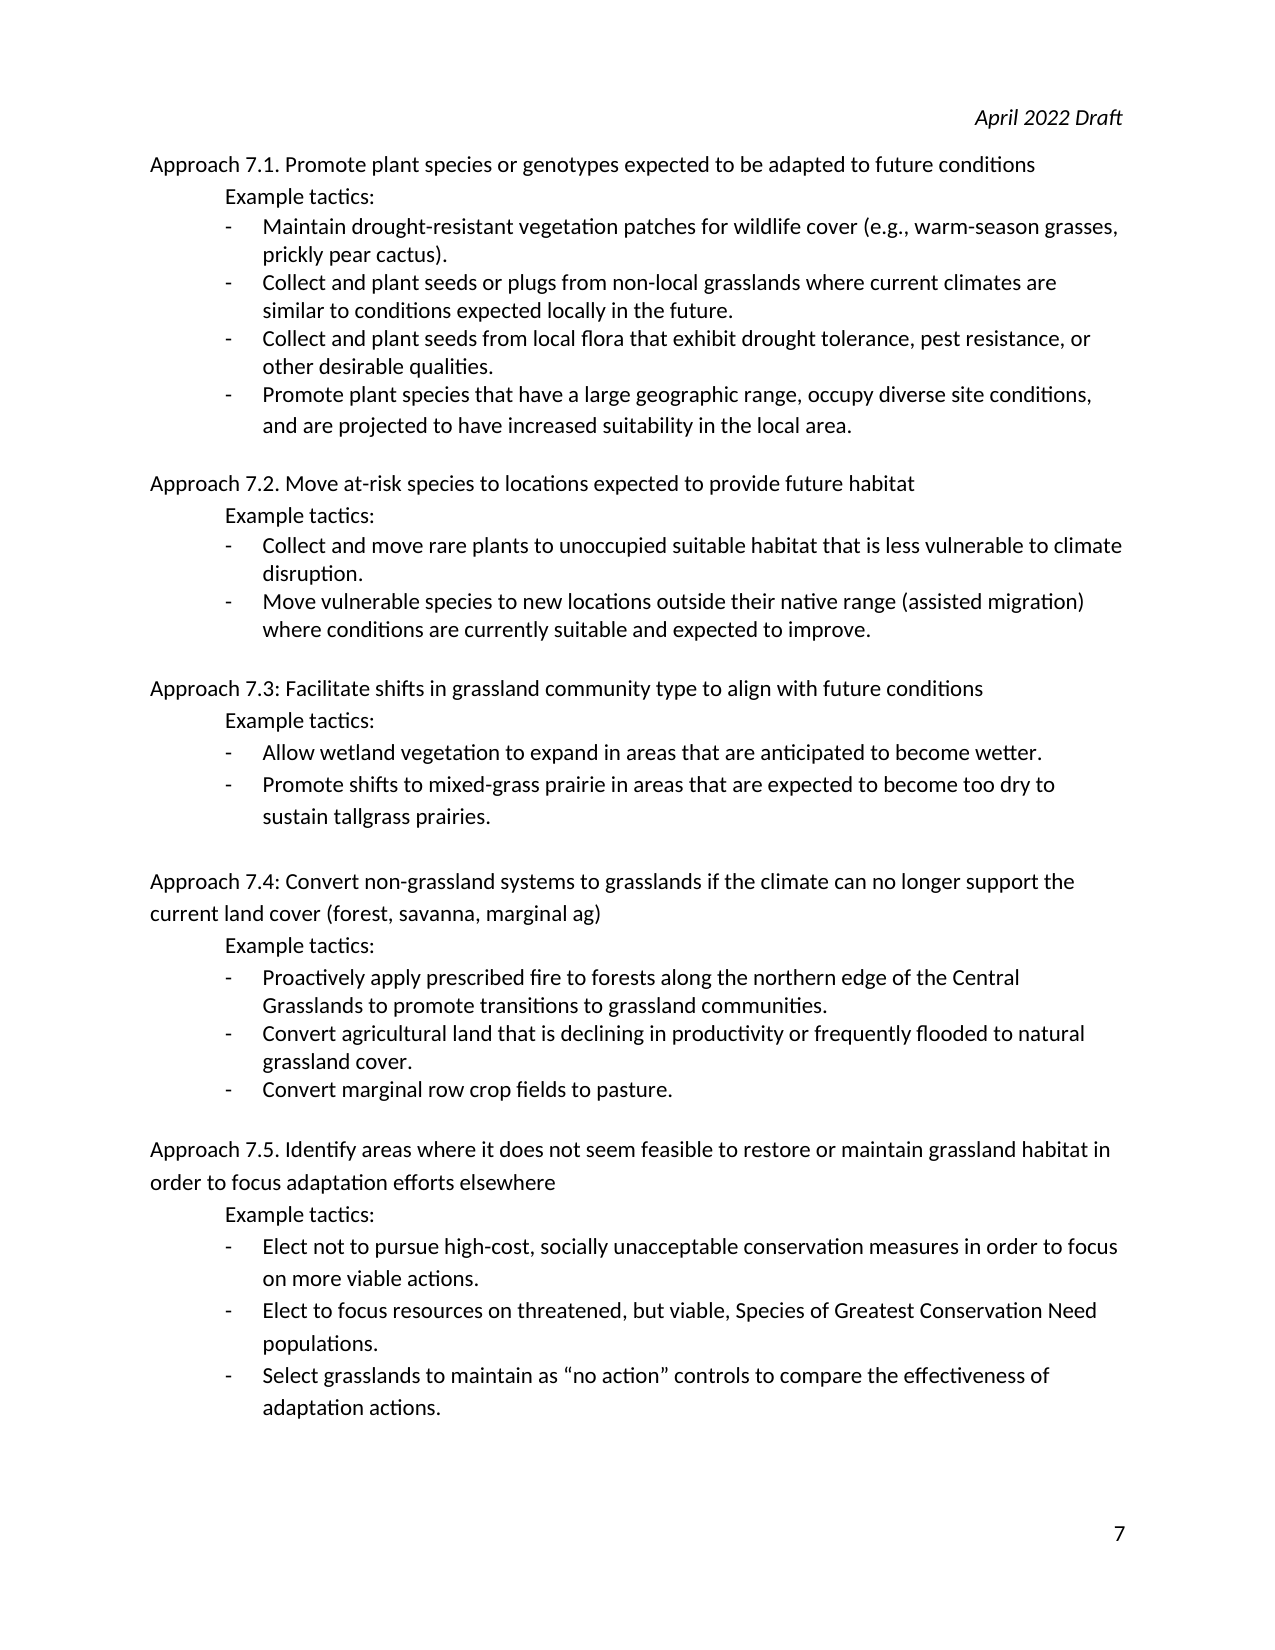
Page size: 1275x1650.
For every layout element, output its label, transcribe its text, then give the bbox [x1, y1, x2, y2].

text Example tactics: [150, 1200, 1125, 1228]
list Move vulnerable species to new locations outside their native range (assisted migration) where conditions are currently suitable and expected to improve. [225, 587, 1125, 643]
text Example tactics: [150, 182, 1125, 210]
list Elect to focus resources on threatened, but viable, Species of Greatest Conservation Need populations. [225, 1297, 1125, 1357]
list Convert marginal row crop fields to pasture. [225, 1075, 1125, 1103]
subtitle Approach 7.2. Move at-risk species to locations expected to provide future habitat [150, 469, 1125, 497]
text Example tactics: [150, 501, 1125, 529]
list Allow wetland vegetation to expand in areas that are anticipated to become wetter. [225, 738, 1125, 766]
text Approach 7.5. Identify areas where it does not seem feasible to restore or maintain grassland habitat in order to focus adaptation efforts elsewhere [150, 1136, 1125, 1196]
text Example tactics: [150, 706, 1125, 734]
list Promote plant species that have a large geographic range, occupy diverse site conditions, and are projected to have increased suitability in the local area. [225, 381, 1125, 439]
text Example tactics: [150, 931, 1125, 959]
text Approach 7.3: Facilitate shifts in grassland community type to align with future conditions [150, 674, 1125, 702]
list Elect not to pursue high-cost, socially unacceptable conservation measures in order to focus on more viable actions. [225, 1232, 1125, 1292]
list Convert agricultural land that is declining in productivity or frequently flooded to natural grassland cover. [225, 1019, 1125, 1075]
list Proactively apply prescribed fire to forests along the northern edge of the Central Grasslands to promote transitions to grassland communities. [225, 963, 1125, 1019]
list Select grasslands to maintain as “no action” controls to compare the effectiveness of adaptation actions. [225, 1361, 1125, 1421]
subtitle Approach 7.1. Promote plant species or genotypes expected to be adapted to future conditions [150, 150, 1125, 178]
list Maintain drought-resistant vegetation patches for wildlife cover (e.g., warm-season grasses, prickly pear cactus). [225, 212, 1125, 268]
list Promote shifts to mixed-grass prairie in areas that are expected to become too dry to sustain tallgrass prairies. [225, 770, 1125, 830]
list Collect and plant seeds from local flora that exhibit drought tolerance, pest resistance, or other desirable qualities. [225, 324, 1125, 381]
list Collect and move rare plants to unoccupied suitable habitat that is less vulnerable to climate disruption. [225, 531, 1125, 587]
text Approach 7.4: Convert non-grassland systems to grasslands if the climate can no longer support the current land cover (forest, savanna, marginal ag) [150, 867, 1125, 927]
list Collect and plant seeds or plugs from non-local grasslands where current climates are similar to conditions expected locally in the future. [225, 268, 1125, 324]
